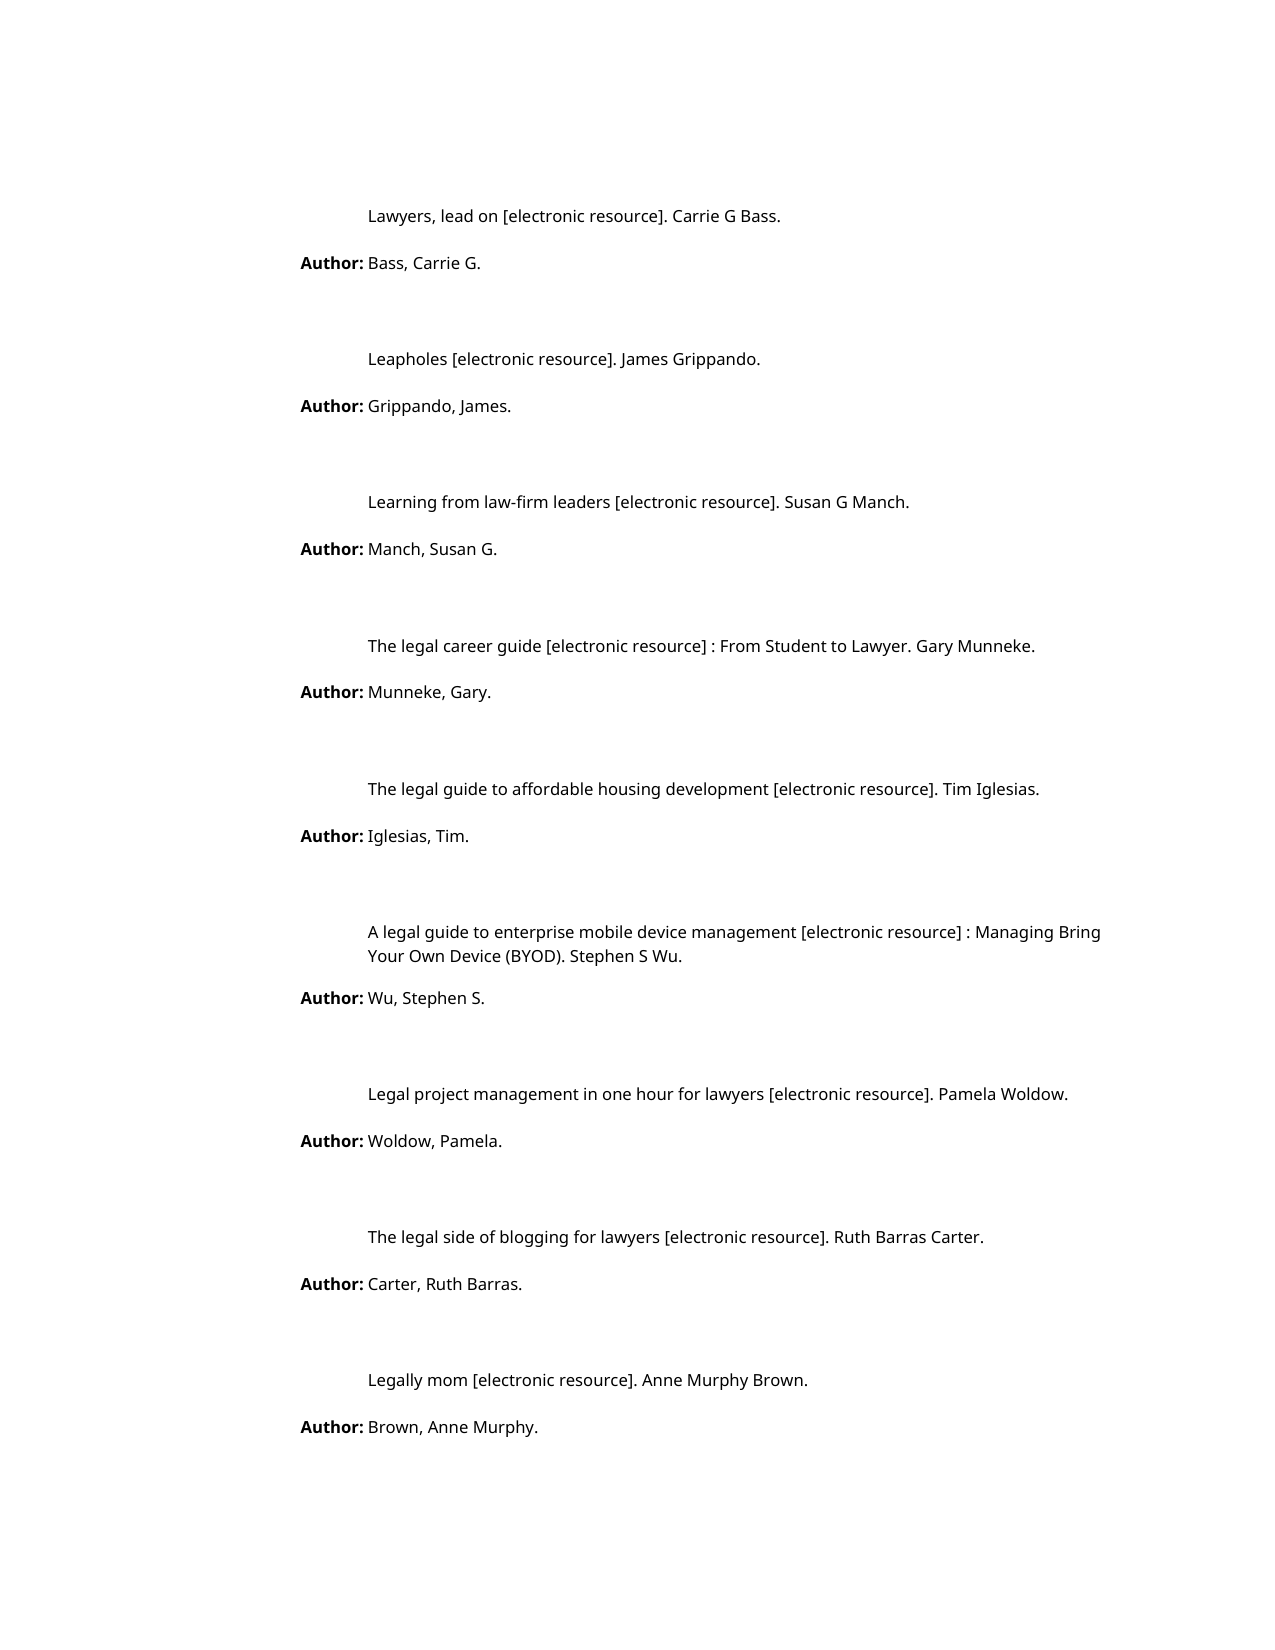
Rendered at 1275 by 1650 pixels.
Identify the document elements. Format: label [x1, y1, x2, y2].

table_cell [150, 150, 1125, 1457]
